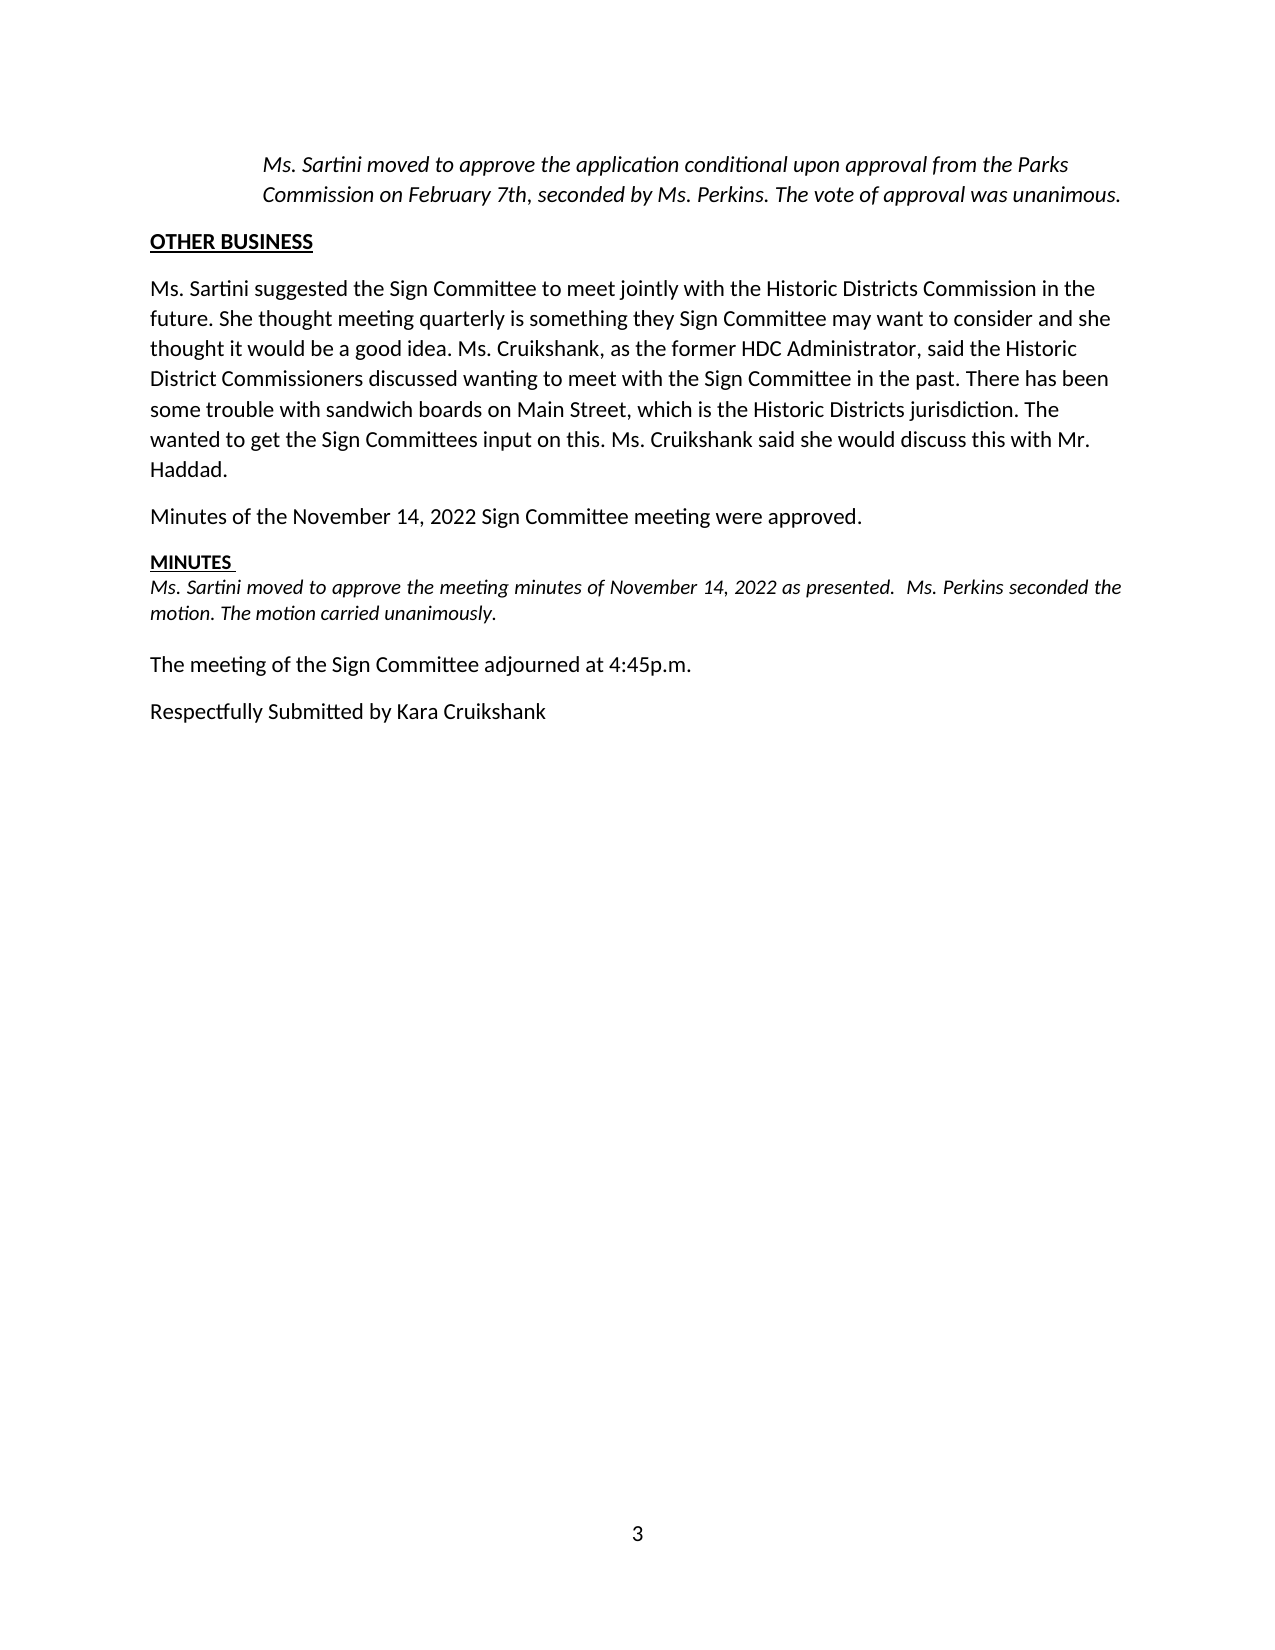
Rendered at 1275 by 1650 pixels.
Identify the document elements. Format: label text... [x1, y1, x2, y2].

text The meeting of the Sign Committee adjourned at 4:45p.m. [150, 651, 1125, 679]
text OTHER BUSINESS [150, 227, 1125, 255]
text Ms. Sartini moved to approve the application conditional upon approval from the Parks Commission on February 7th, seconded by Ms. Perkins. The vote of approval was unanimous. [262, 150, 1125, 208]
text Ms. Sartini suggested the Sign Committee to meet jointly with the Historic Districts Commission in the future. She thought meeting quarterly is something they Sign Committee may want to consider and she thought it would be a good idea. Ms. Cruikshank, as the former HDC Administrator, said the Historic District Commissioners discussed wanting to meet with the Sign Committee in the past. There has been some trouble with sandwich boards on Main Street, which is the Historic Districts jurisdiction. The wanted to get the Sign Committees input on this. Ms. Cruikshank said she would discuss this with Mr. Haddad. [150, 274, 1125, 483]
text Minutes of the November 14, 2022 Sign Committee meeting were approved. [150, 502, 1125, 530]
text Ms. Sartini moved to approve the meeting minutes of November 14, 2022 as presented. Ms. Perkins seconded the motion. The motion carried unanimously. [150, 574, 1125, 625]
text Respectfully Submitted by Kara Cruikshank [150, 697, 1125, 726]
text MINUTES [150, 549, 1125, 574]
